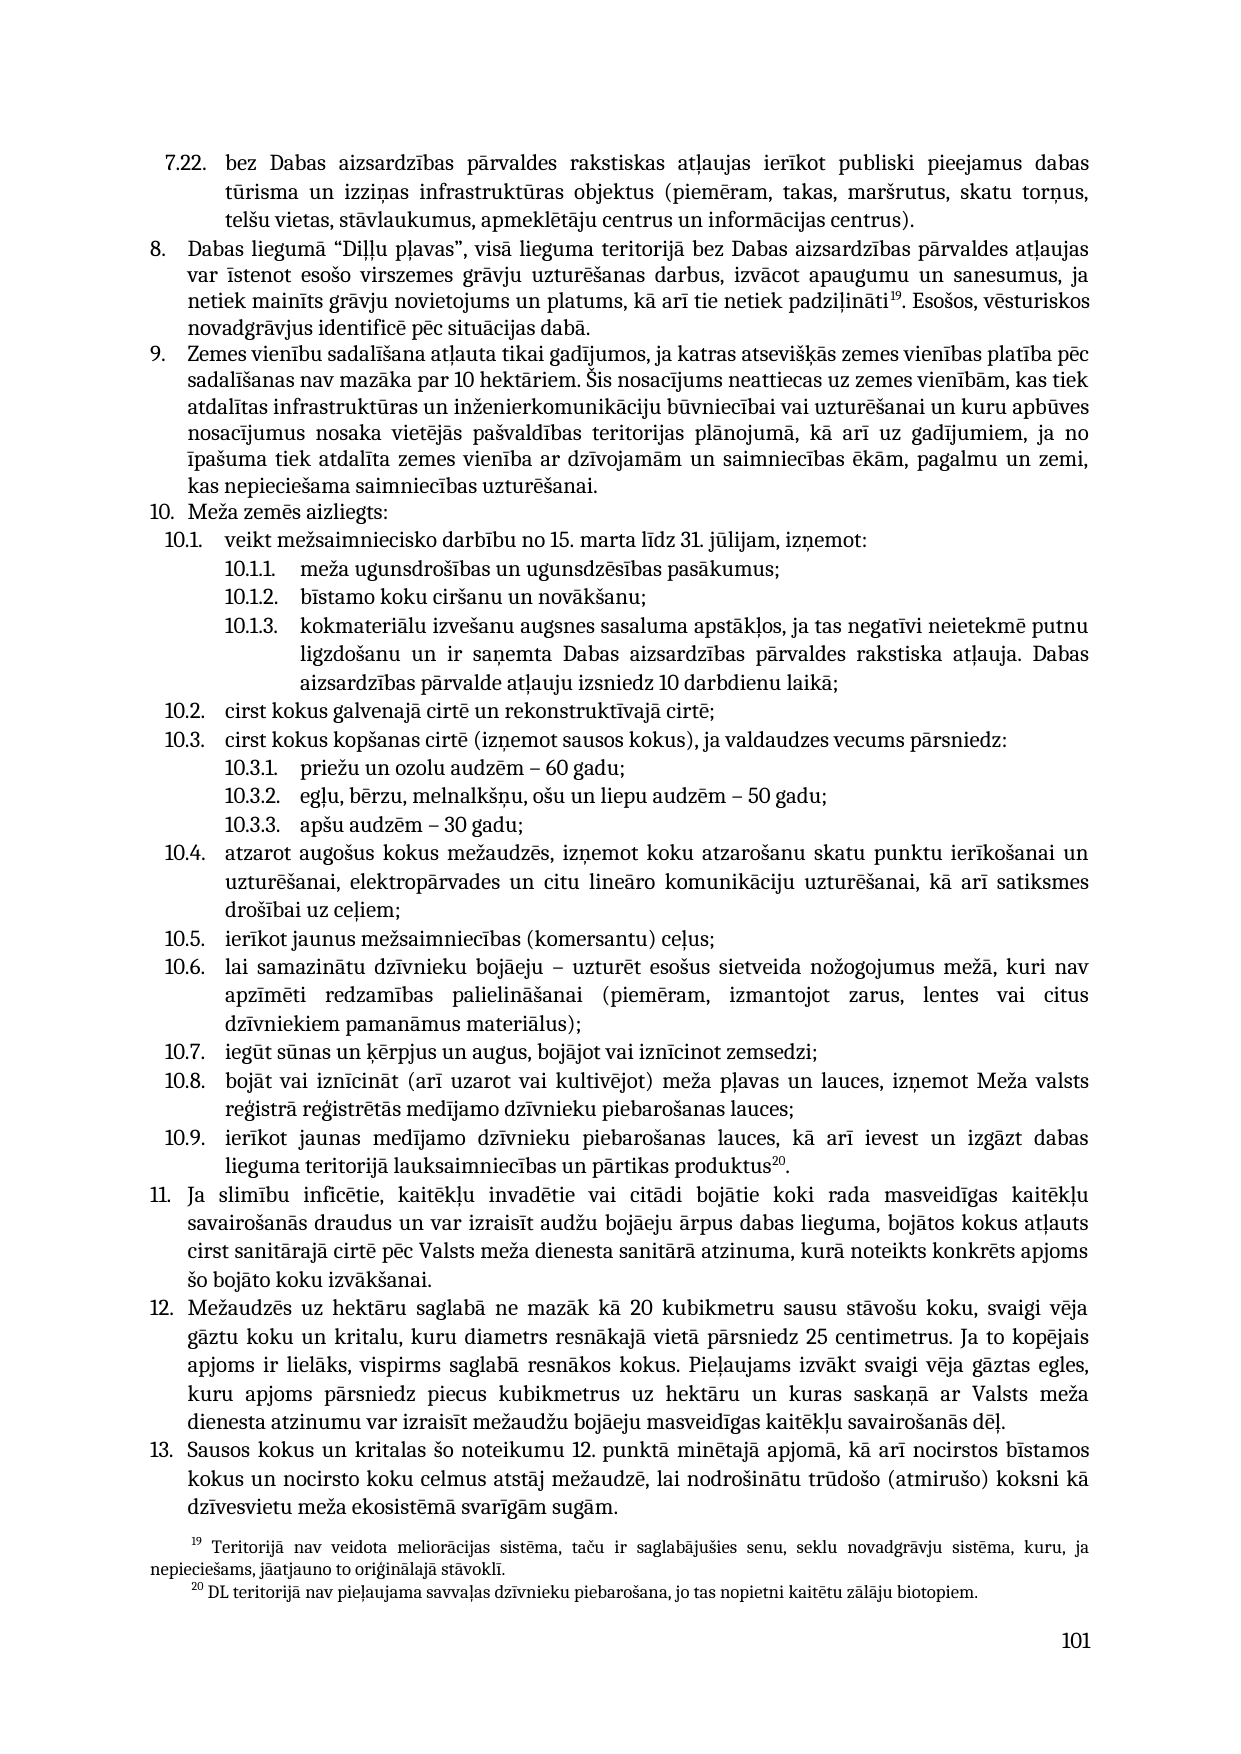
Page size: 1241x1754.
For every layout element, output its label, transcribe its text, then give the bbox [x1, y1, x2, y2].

list meža ugunsdrošības un ugunsdzēsības pasākumus; [225, 556, 1090, 582]
list Meža zemēs aizliegts: [150, 499, 1090, 525]
list cirst kokus galvenajā cirtē un rekonstruktīvajā cirtē; [165, 698, 1090, 724]
list bojāt vai iznīcināt (arī uzarot vai kultivējot) meža pļavas un lauces, izņemot Meža valsts reģistrā reģistrētās medījamo dzīvnieku piebarošanas lauces; [165, 1068, 1090, 1122]
list Dabas liegumā “Diļļu pļavas”, visā lieguma teritorijā bez Dabas aizsardzības pārvaldes atļaujas var īstenot esošo virszemes grāvju uzturēšanas darbus, izvācot apaugumu un sanesumus, ja netiek mainīts grāvju novietojums un platums, kā arī tie netiek padziļināti. Esošos, vēsturiskos novadgrāvjus identificē pēc situācijas dabā. [150, 235, 1090, 341]
list priežu un ozolu audzēm – 60 gadu; [225, 755, 1090, 781]
list Mežaudzēs uz hektāru saglabā ne mazāk kā 20 kubikmetru sausu stāvošu koku, svaigi vēja gāztu koku un kritalu, kuru diametrs resnākajā vietā pārsniedz 25 centimetrus. Ja to kopējais apjoms ir lielāks, vispirms saglabā resnākos kokus. Pieļaujams izvākt svaigi vēja gāztas egles, kuru apjoms pārsniedz piecus kubikmetrus uz hektāru un kuras saskaņā ar Valsts meža dienesta atzinumu var izraisīt mežaudžu bojāeju masveidīgas kaitēkļu savairošanās dēļ. [150, 1295, 1090, 1435]
list iegūt sūnas un ķērpjus un augus, bojājot vai iznīcinot zemsedzi; [165, 1039, 1090, 1066]
list bez Dabas aizsardzības pārvaldes rakstiskas atļaujas ierīkot publiski pieejamus dabas tūrisma un izziņas infrastruktūras objektus (piemēram, takas, maršrutus, skatu torņus, telšu vietas, stāvlaukumus, apmeklētāju centrus un informācijas centrus). [165, 150, 1090, 233]
list egļu, bērzu, melnalkšņu, ošu un liepu audzēm – 50 gadu; [225, 783, 1090, 809]
list bīstamo koku ciršanu un novākšanu; [225, 584, 1090, 611]
list Ja slimību inficētie, kaitēkļu invadētie vai citādi bojātie koki rada masveidīgas kaitēkļu savairošanās draudus un var izraisīt audžu bojāeju ārpus dabas lieguma, bojātos kokus atļauts cirst sanitārajā cirtē pēc Valsts meža dienesta sanitārā atzinuma, kurā noteikts konkrēts apjoms šo bojāto koku izvākšanai. [150, 1181, 1090, 1293]
list apšu audzēm – 30 gadu; [225, 812, 1090, 838]
list veikt mežsaimniecisko darbību no 15. marta līdz 31. jūlijam, izņemot: [165, 527, 1090, 554]
list kokmateriālu izvešanu augsnes sasaluma apstākļos, ja tas negatīvi neietekmē putnu ligzdošanu un ir saņemta Dabas aizsardzības pārvaldes rakstiska atļauja. Dabas aizsardzības pārvalde atļauju izsniedz 10 darbdienu laikā; [225, 613, 1090, 696]
list ierīkot jaunas medījamo dzīvnieku piebarošanas lauces, kā arī ievest un izgāzt dabas lieguma teritorijā lauksaimniecības un pārtikas produktus. [165, 1124, 1090, 1179]
list Zemes vienību sadalīšana atļauta tikai gadījumos, ja katras atsevišķās zemes vienības platība pēc sadalīšanas nav mazāka par 10 hektāriem. Šis nosacījums neattiecas uz zemes vienībām, kas tiek atdalītas infrastruktūras un inženierkomunikāciju būvniecībai vai uzturēšanai un kuru apbūves nosacījumus nosaka vietējās pašvaldības teritorijas plānojumā, kā arī uz gadījumiem, ja no īpašuma tiek atdalīta zemes vienība ar dzīvojamām un saimniecības ēkām, pagalmu un zemi, kas nepieciešama saimniecības uzturēšanai. [150, 341, 1090, 499]
list atzarot augošus kokus mežaudzēs, izņemot koku atzarošanu skatu punktu ierīkošanai un uzturēšanai, elektropārvades un citu lineāro komunikāciju uzturēšanai, kā arī satiksmes drošībai uz ceļiem; [165, 840, 1090, 923]
list cirst kokus kopšanas cirtē (izņemot sausos kokus), ja valdaudzes vecums pārsniedz: [165, 726, 1090, 753]
list lai samazinātu dzīvnieku bojāeju – uzturēt esošus sietveida nožogojumus mežā, kuri nav apzīmēti redzamības palielināšanai (piemēram, izmantojot zarus, lentes vai citus dzīvniekiem pamanāmus materiālus); [165, 954, 1090, 1037]
list ierīkot jaunus mežsaimniecības (komersantu) ceļus; [165, 925, 1090, 952]
list Sausos kokus un kritalas šo noteikumu 12. punktā minētajā apjomā, kā arī nocirstos bīstamos kokus un nocirsto koku celmus atstāj mežaudzē, lai nodrošinātu trūdošo (atmirušo) koksni kā dzīvesvietu meža ekosistēmā svarīgām sugām. [150, 1437, 1090, 1521]
